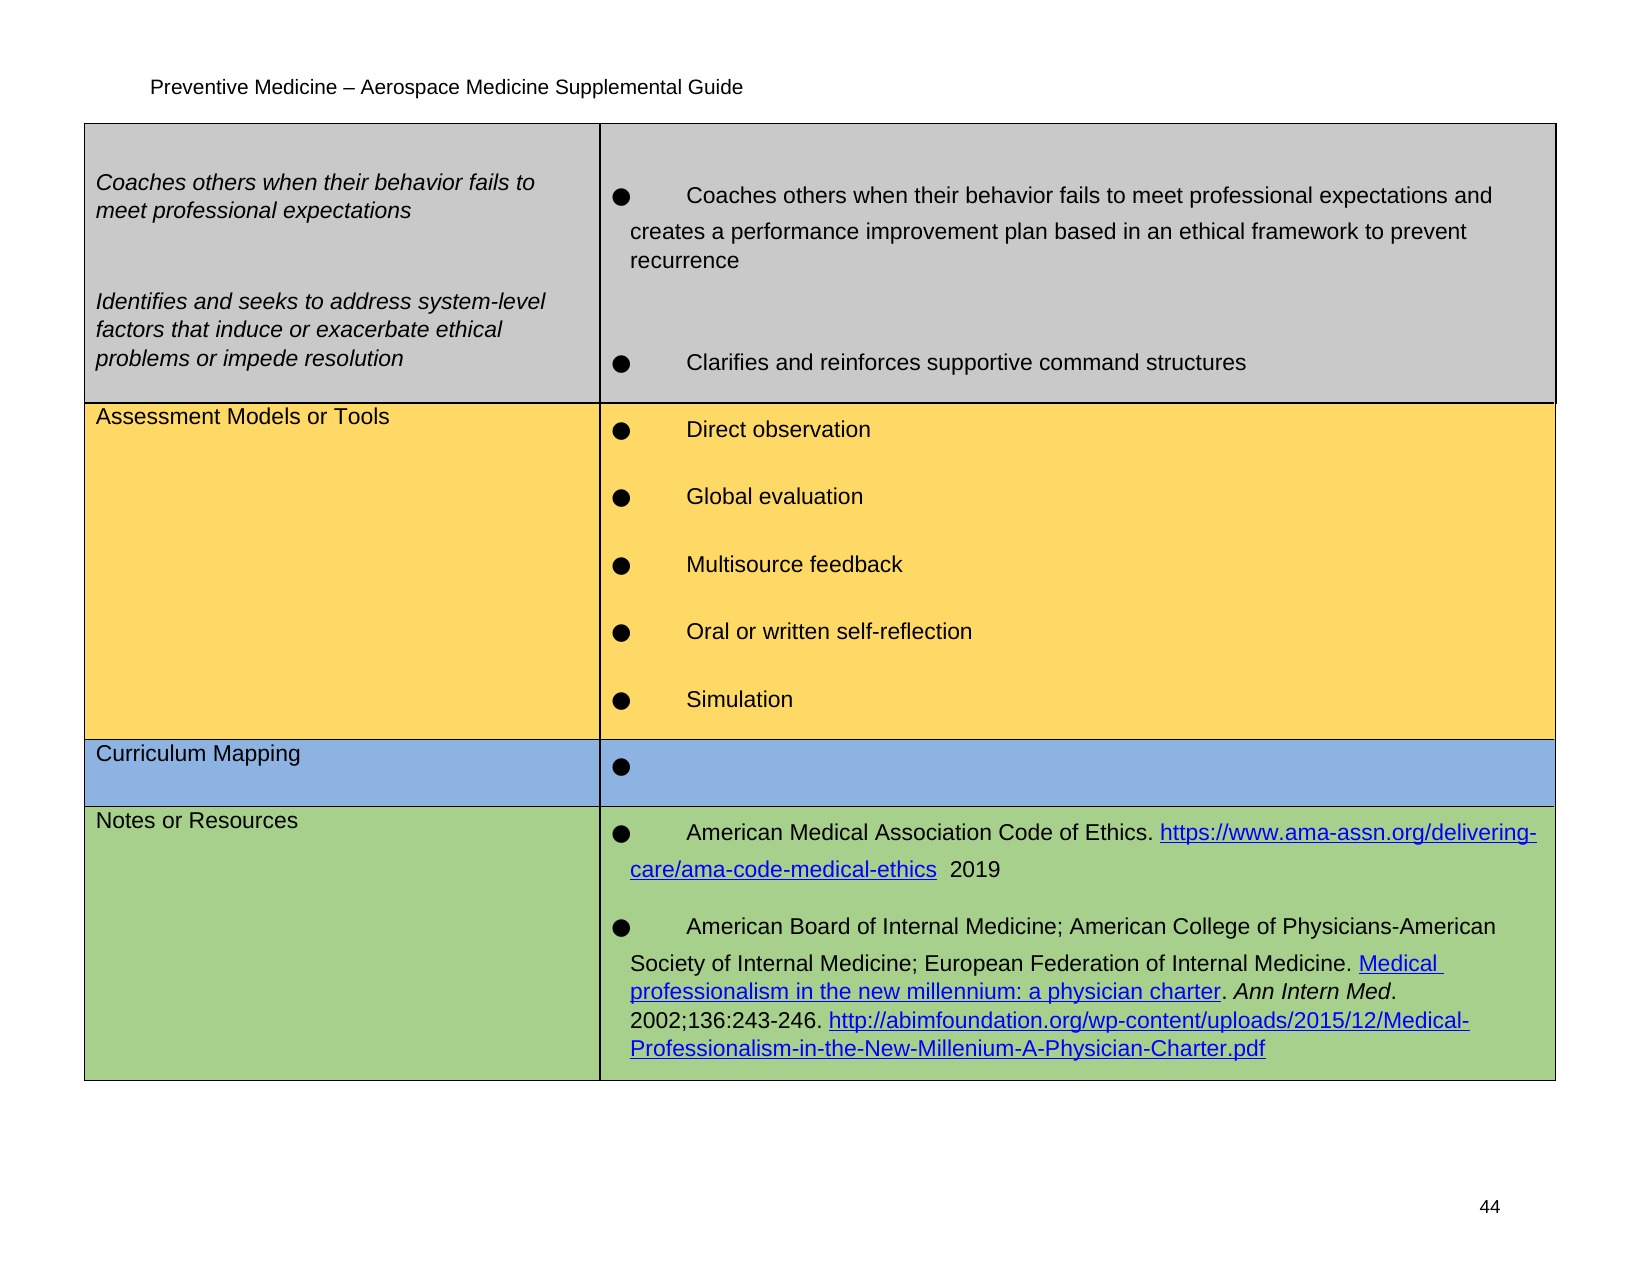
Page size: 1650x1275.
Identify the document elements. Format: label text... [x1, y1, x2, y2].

table_cell [601, 739, 1555, 806]
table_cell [85, 124, 599, 402]
table_cell Assessment Models or Tools [85, 404, 599, 739]
table_cell Notes or Resources [85, 807, 599, 1080]
table_cell Direct observation Global evaluation Multisource feedback Oral or written self-reflection Simulation [601, 402, 1555, 739]
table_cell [601, 806, 1555, 1080]
table_cell Curriculum Mapping [85, 740, 599, 806]
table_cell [601, 124, 1555, 402]
